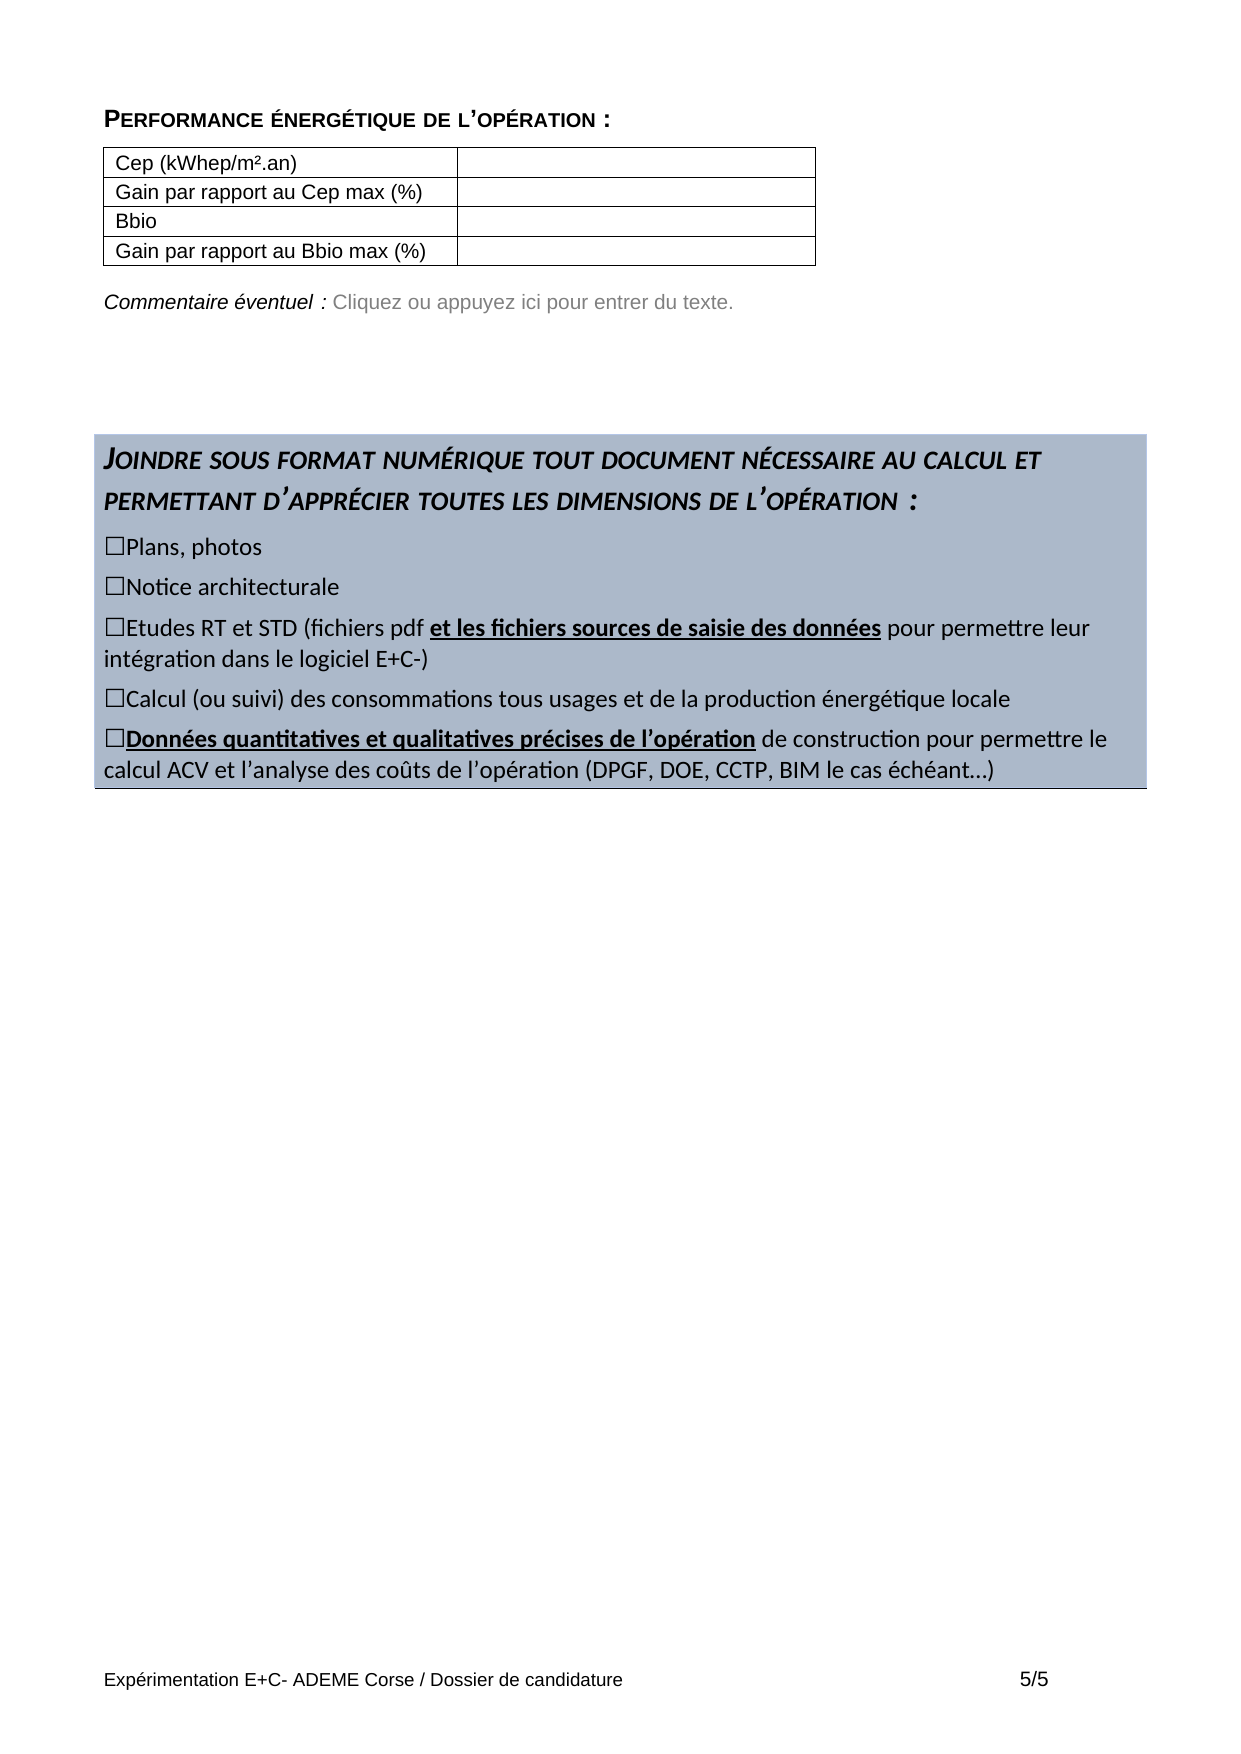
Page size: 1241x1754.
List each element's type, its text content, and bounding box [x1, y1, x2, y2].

text Performance énergétique de l’opération : [103, 104, 1137, 133]
text Joindre sous format numérique tout document nécessaire au calcul et permettant d’apprécier toutes les dimensions de l’opération : [95, 435, 1146, 518]
table_header Cep (kWhep/m².an) [104, 148, 457, 177]
text Etudes RT et STD (fichiers pdf et les fichiers sources de saisie des données pour permettre leur intégration dans le logiciel E+C-) [95, 606, 1146, 674]
table_cell Bbio [104, 207, 457, 236]
table_cell Gain par rapport au Bbio max (%) [104, 237, 457, 265]
table_cell [458, 178, 815, 206]
table_header [458, 148, 815, 177]
text Plans, photos [95, 526, 1146, 563]
table_cell [458, 237, 815, 265]
text Calcul (ou suivi) des consommations tous usages et de la production énergétique locale [95, 677, 1146, 714]
text Données quantitatives et qualitatives précises de l’opération de construction pour permettre le calcul ACV et l’analyse des coûts de l’opération (DPGF, DOE, CCTP, BIM le cas échéant…) [95, 717, 1146, 787]
text Notice architecturale [95, 566, 1146, 603]
text Commentaire éventuel : [103, 290, 1137, 314]
table_cell Gain par rapport au Cep max (%) [104, 178, 457, 206]
table_cell [458, 207, 815, 236]
